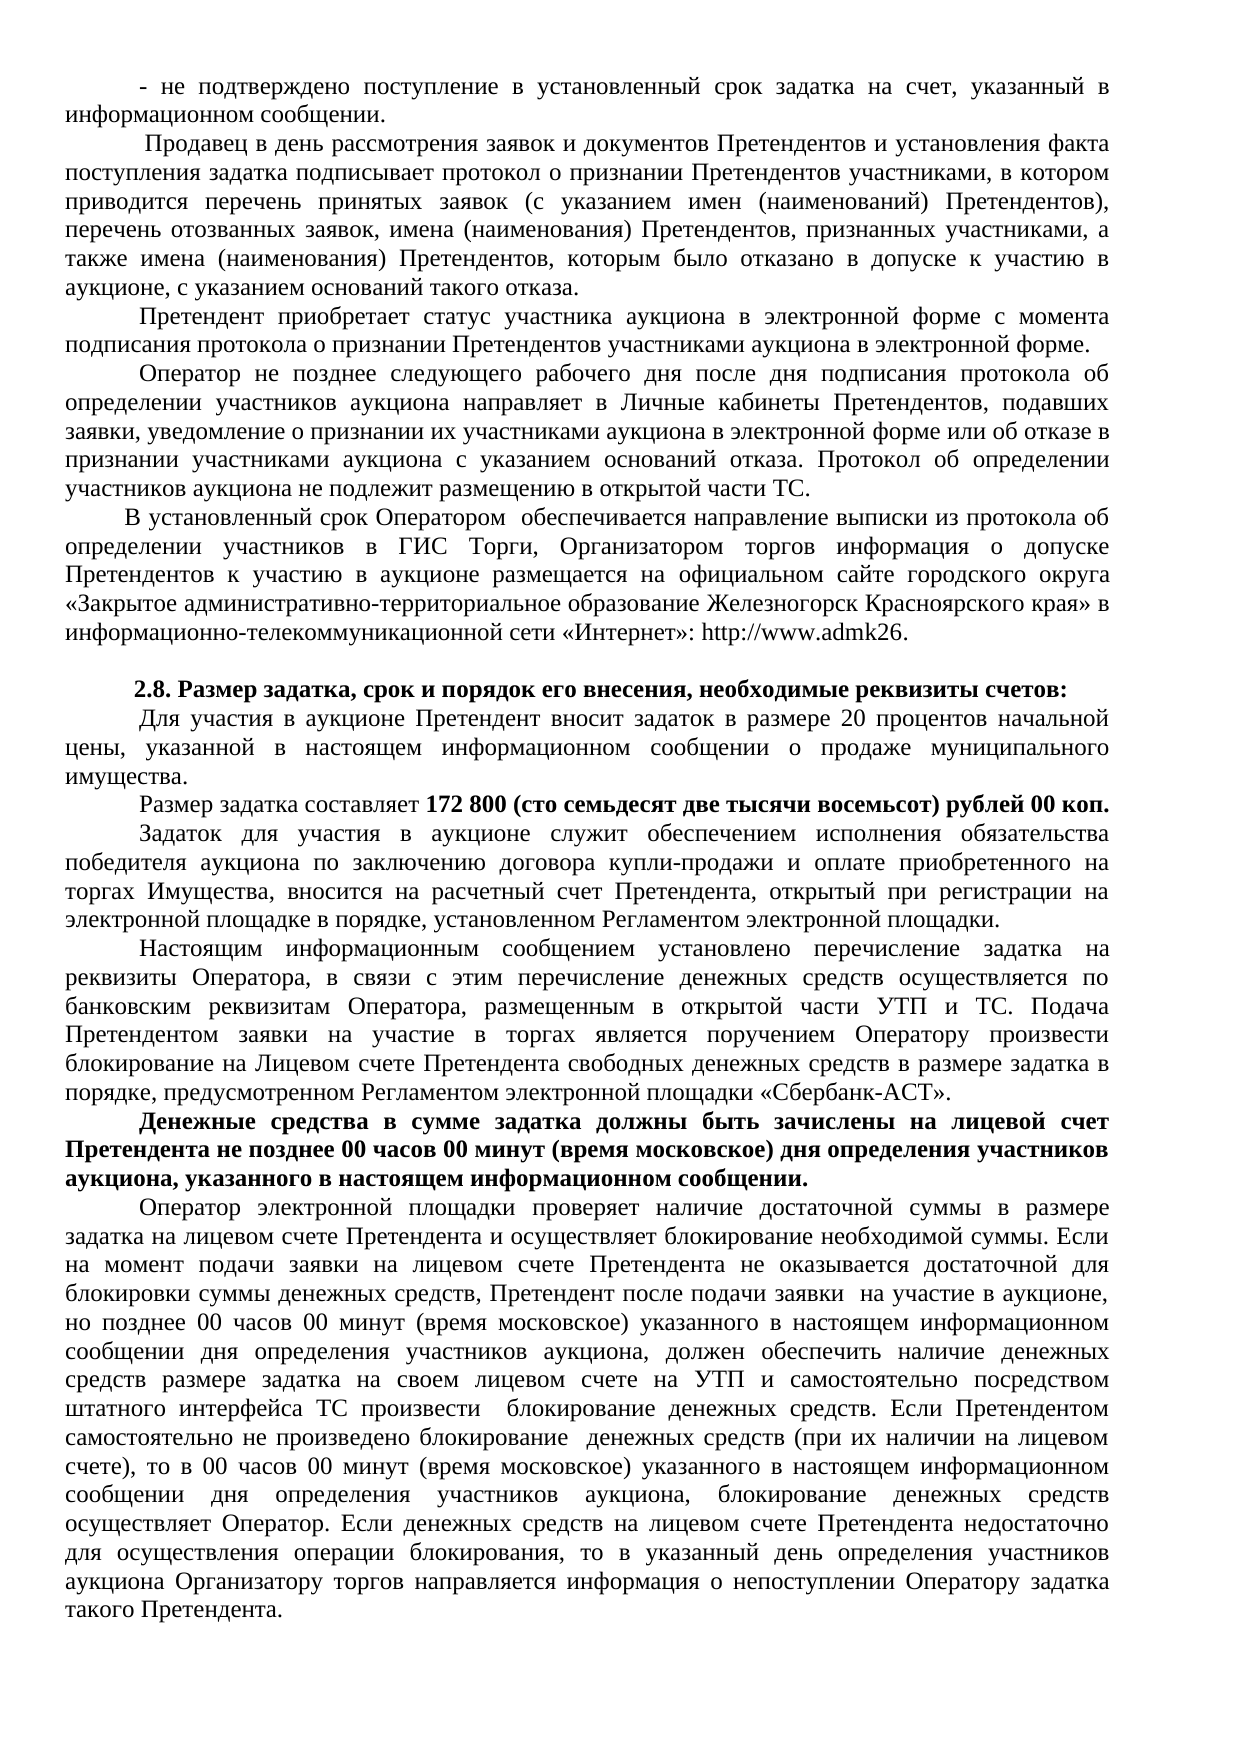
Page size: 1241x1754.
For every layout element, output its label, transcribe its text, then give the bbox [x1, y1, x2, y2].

text Оператор не позднее следующего рабочего дня после дня подписания протокола об определении участников аукциона направляет в Личные кабинеты Претендентов, подавших заявки, уведомление о признании их участниками аукциона в электронной форме или об отказе в признании участниками аукциона с указанием оснований отказа. Протокол об определении участников аукциона не подлежит размещению в открытой части ТС. [65, 358, 1110, 502]
text Денежные средства в сумме задатка должны быть зачислены на лицевой счет Претендента не позднее 00 часов 00 минут (время московское) дня определения участников аукциона, указанного в настоящем информационном сообщении. [65, 1106, 1110, 1192]
text В установленный срок Оператором обеспечивается направление выписки из протокола об определении участников в ГИС Торги, Организатором торгов информация о допуске Претендентов к участию в аукционе размещается на официальном сайте городского округа «Закрытое административно-территориальное образование Железногорск Красноярского края» в информационно-телекоммуникационной сети «Интернет»: http://www.admk26. [65, 502, 1110, 646]
text Для участия в аукционе Претендент вносит задаток в размере 20 процентов начальной цены, указанной в настоящем информационном сообщении о продаже муниципального имущества. [65, 703, 1110, 789]
text 2.8. Размер задатка, срок и порядок его внесения, необходимые реквизиты счетов: [65, 674, 1110, 703]
text Размер задатка составляет 172 800 (сто семьдесят две тысячи восемьсот) рублей 00 коп. [65, 789, 1110, 818]
text - не подтверждено поступление в установленный срок задатка на счет, указанный в информационном сообщении. [65, 71, 1110, 128]
text Настоящим информационным сообщением установлено перечисление задатка на реквизиты Оператора, в связи с этим перечисление денежных средств осуществляется по банковским реквизитам Оператора, размещенным в открытой части УТП и ТС. Подача Претендентом заявки на участие в торгах является поручением Оператору произвести блокирование на Лицевом счете Претендента свободных денежных средств в размере задатка в порядке, предусмотренном Регламентом электронной площадки «Сбербанк-АСТ». [65, 933, 1110, 1106]
text Задаток для участия в аукционе служит обеспечением исполнения обязательства победителя аукциона по заключению договора купли-продажи и оплате приобретенного на торгах Имущества, вносится на расчетный счет Претендента, открытый при регистрации на электронной площадке в порядке, установленном Регламентом электронной площадки. [65, 818, 1110, 933]
text Продавец в день рассмотрения заявок и документов Претендентов и установления факта поступления задатка подписывает протокол о признании Претендентов участниками, в котором приводится перечень принятых заявок (с указанием имен (наименований) Претендентов), перечень отозванных заявок, имена (наименования) Претендентов, признанных участниками, а также имена (наименования) Претендентов, которым было отказано в допуске к участию в аукционе, с указанием оснований такого отказа. [65, 128, 1110, 301]
text Оператор электронной площадки проверяет наличие достаточной суммы в размере задатка на лицевом счете Претендента и осуществляет блокирование необходимой суммы. Если на момент подачи заявки на лицевом счете Претендента не оказывается достаточной для блокировки суммы денежных средств, Претендент после подачи заявки на участие в аукционе, но позднее 00 часов 00 минут (время московское) указанного в настоящем информационном сообщении дня определения участников аукциона, должен обеспечить наличие денежных средств размере задатка на своем лицевом счете на УТП и самостоятельно посредством штатного интерфейса ТС произвести блокирование денежных средств. Если Претендентом самостоятельно не произведено блокирование денежных средств (при их наличии на лицевом счете), то в 00 часов 00 минут (время московское) указанного в настоящем информационном сообщении дня определения участников аукциона, блокирование денежных средств осуществляет Оператор. Если денежных средств на лицевом счете Претендента недостаточно для осуществления операции блокирования, то в указанный день определения участников аукциона Организатору торгов направляется информация о непоступлении Оператору задатка такого Претендента. [65, 1192, 1110, 1623]
text Претендент приобретает статус участника аукциона в электронной форме с момента подписания протокола о признании Претендентов участниками аукциона в электронной форме. [65, 301, 1110, 358]
